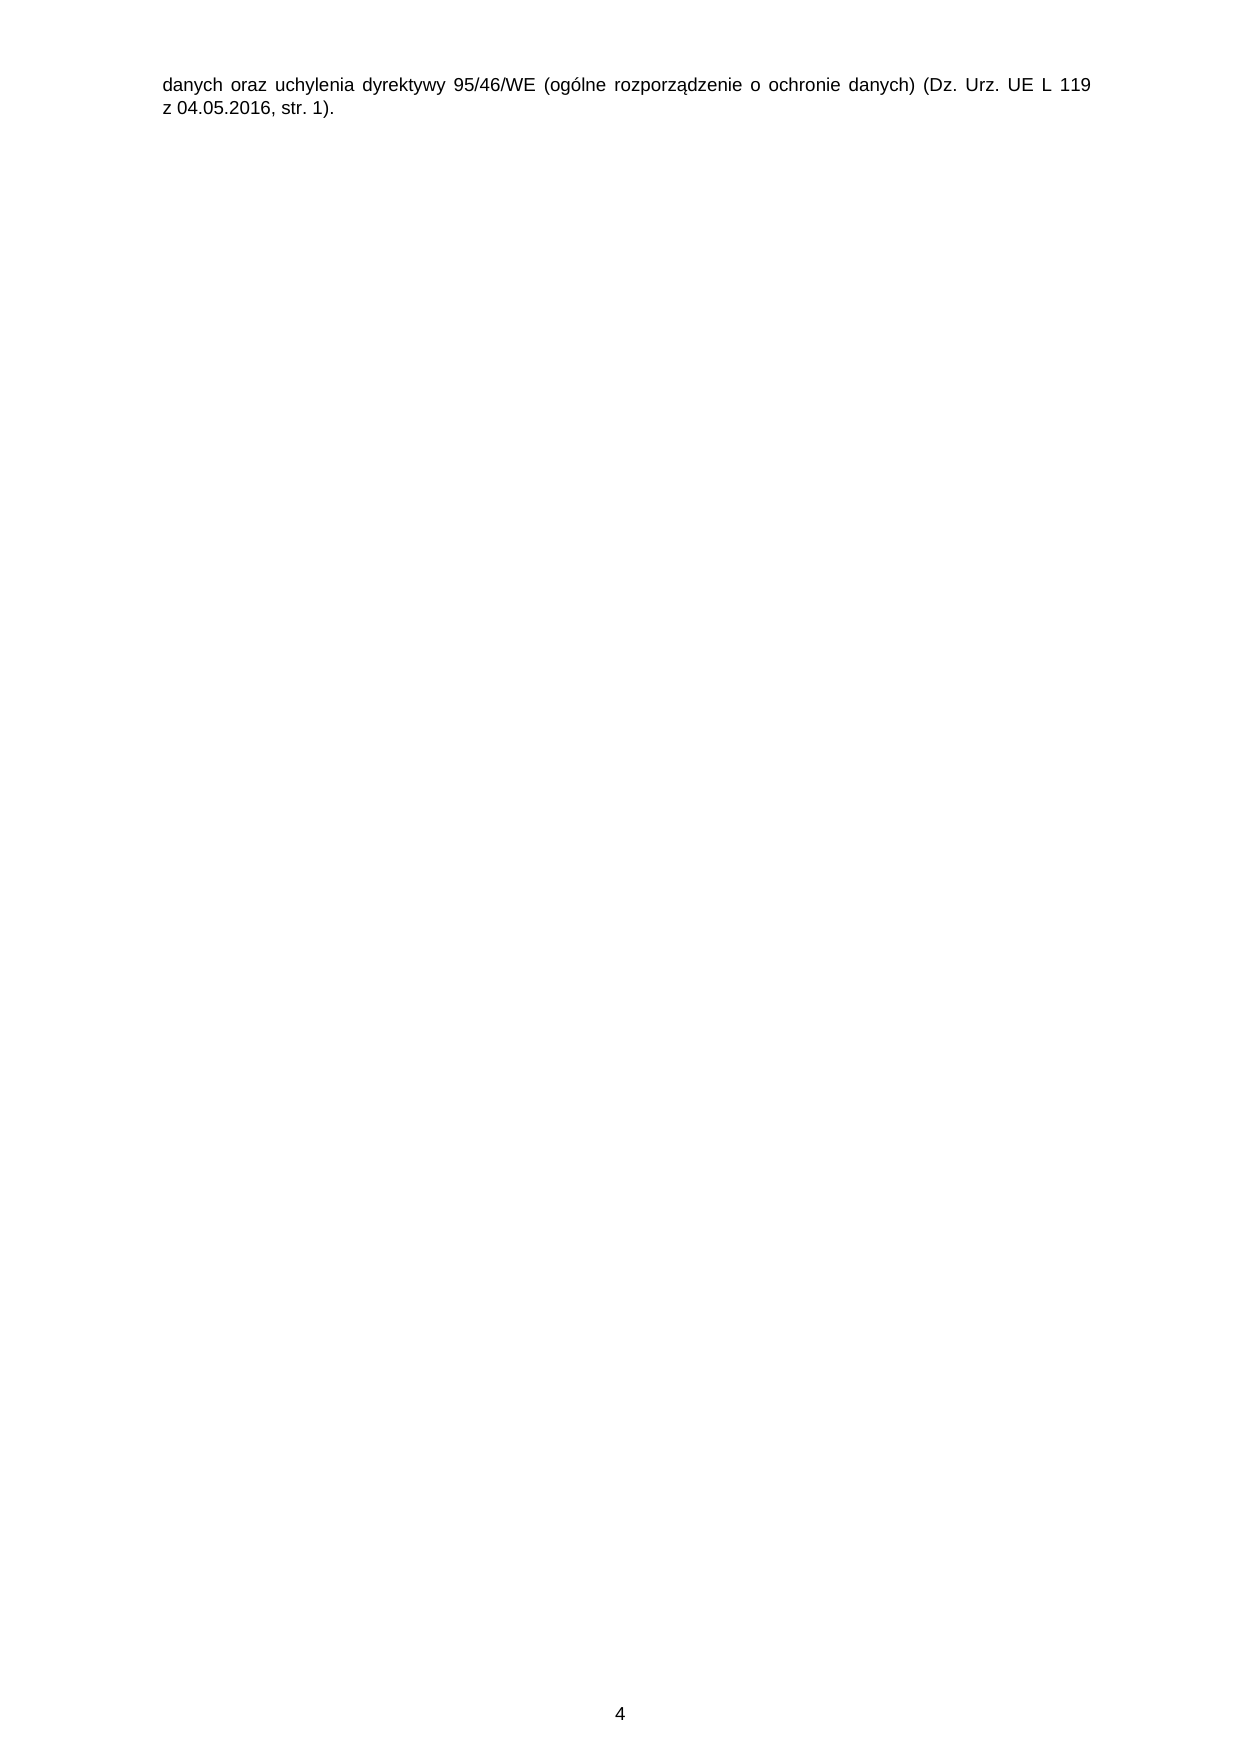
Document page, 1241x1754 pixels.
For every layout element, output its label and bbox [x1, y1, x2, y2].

text [147, 74, 1092, 119]
